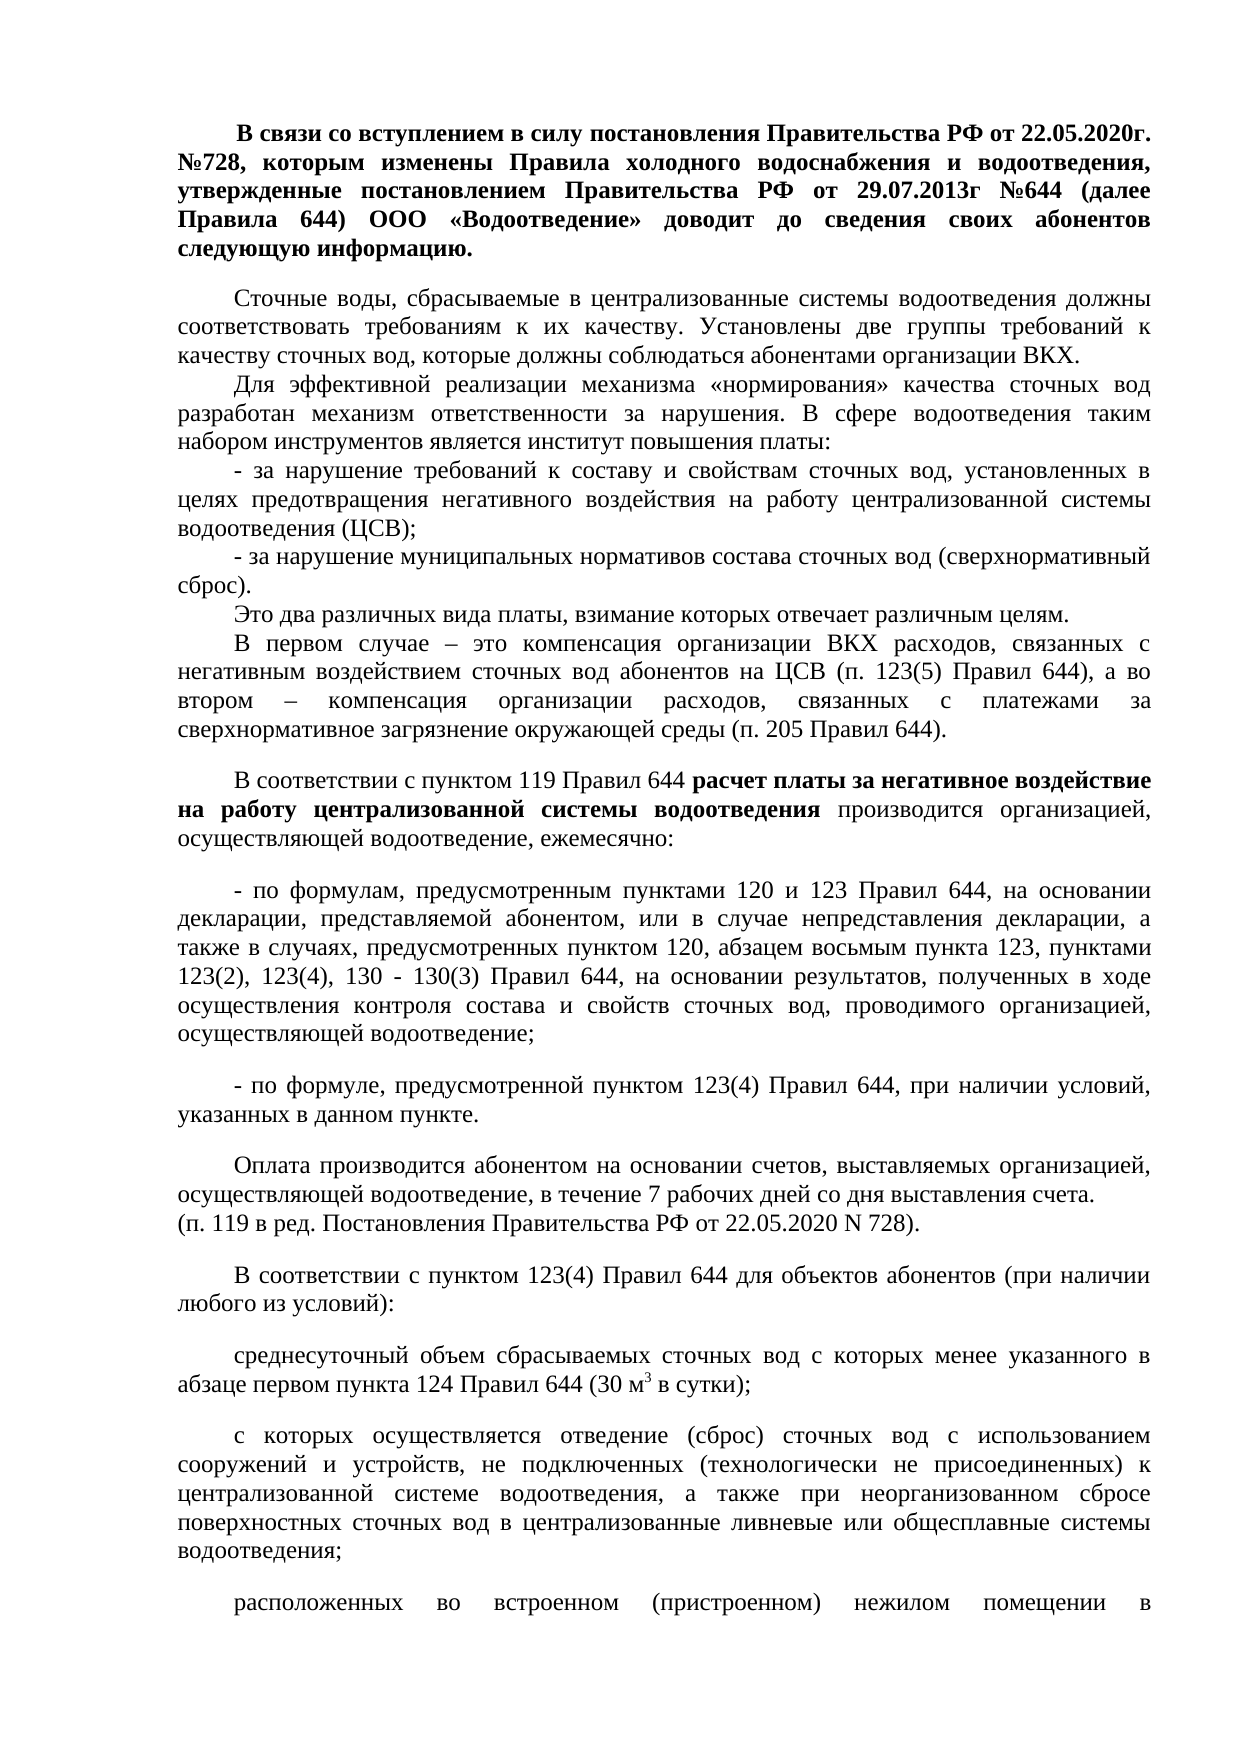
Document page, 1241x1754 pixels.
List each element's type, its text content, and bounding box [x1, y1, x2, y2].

text (п. 119 в ред. Постановления Правительства РФ от 22.05.2020 N 728). [177, 1208, 1152, 1237]
text среднесуточный объем сбрасываемых сточных вод с которых менее указанного в абзаце первом пункта 124 Правил 644 (30 м3 в сутки); [177, 1340, 1152, 1398]
text В связи со вступлением в силу постановления Правительства РФ от 22.05.2020г. №728, которым изменены Правила холодного водоснабжения и водоотведения, утвержденные постановлением Правительства РФ от 29.07.2013г №644 (далее Правила 644) ООО «Водоотведение» доводит до сведения своих абонентов следующую информацию. [177, 118, 1152, 262]
text - за нарушение требований к составу и свойствам сточных вод, установленных в целях предотвращения негативного воздействия на работу централизованной системы водоотведения (ЦСВ); [177, 455, 1152, 541]
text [177, 1587, 1152, 1616]
text - по формулам, предусмотренным пунктами 120 и 123 Правил 644, на основании декларации, представляемой абонентом, или в случае непредставления декларации, а также в случаях, предусмотренных пунктом 120, абзацем восьмым пункта 123, пунктами 123(2), 123(4), 130 - 130(3) Правил 644, на основании результатов, полученных в ходе осуществления контроля состава и свойств сточных вод, проводимого организацией, осуществляющей водоотведение; [177, 875, 1152, 1047]
text В соответствии с пунктом 123(4) Правил 644 для объектов абонентов (при наличии любого из условий): [177, 1260, 1152, 1317]
text - по формуле, предусмотренной пунктом 123(4) Правил 644, при наличии условий, указанных в данном пункте. [177, 1070, 1152, 1128]
text - за нарушение муниципальных нормативов состава сточных вод (сверхнормативный сброс). [177, 541, 1152, 599]
text Сточные воды, сбрасываемые в централизованные системы водоотведения должны соответствовать требованиям к их качеству. Установлены две группы требований к качеству сточных вод, которые должны соблюдаться абонентами организации ВКХ. [177, 283, 1152, 369]
text с которых осуществляется отведение (сброс) сточных вод с использованием сооружений и устройств, не подключенных (технологически не присоединенных) к централизованной системе водоотведения, а также при неорганизованном сбросе поверхностных сточных вод в централизованные ливневые или общесплавные системы водоотведения; [177, 1421, 1152, 1564]
text В первом случае – это компенсация организации ВКХ расходов, связанных с негативным воздействием сточных вод абонентов на ЦСВ (п. 123(5) Правил 644), а во втором – компенсация организации расходов, связанных с платежами за сверхнормативное загрязнение окружающей среды (п. 205 Правил 644). [177, 628, 1152, 743]
text В соответствии с пунктом 119 Правил 644 расчет платы за негативное воздействие на работу централизованной системы водоотведения производится организацией, осуществляющей водоотведение, ежемесячно: [177, 766, 1152, 852]
text Оплата производится абонентом на основании счетов, выставляемых организацией, осуществляющей водоотведение, в течение 7 рабочих дней со дня выставления счета. [177, 1151, 1152, 1208]
text Для эффективной реализации механизма «нормирования» качества сточных вод разработан механизм ответственности за нарушения. В сфере водоотведения таким набором инструментов является институт повышения платы: [177, 369, 1152, 455]
text Это два различных вида платы, взимание которых отвечает различным целям. [177, 599, 1152, 628]
